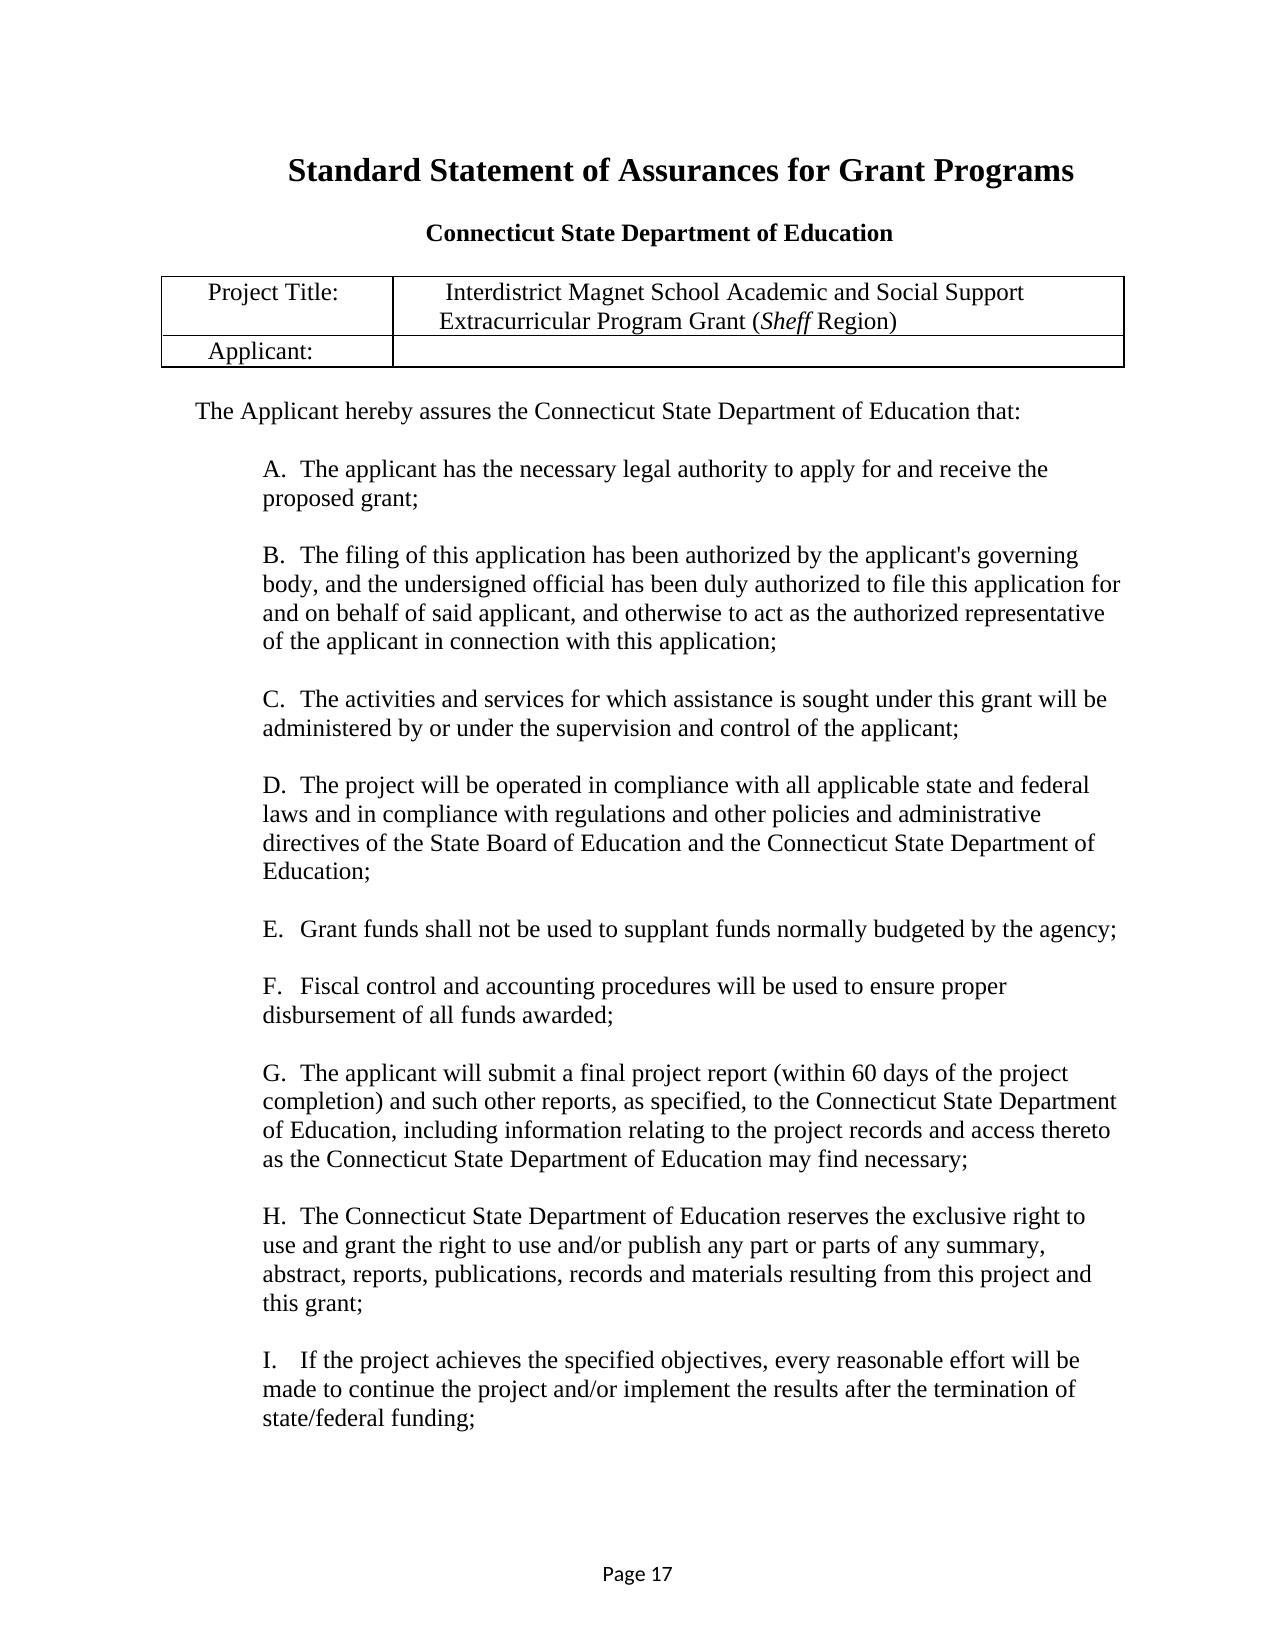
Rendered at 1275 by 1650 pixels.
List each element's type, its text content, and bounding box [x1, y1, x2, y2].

table_header Interdistrict Magnet School Academic and Social Support Extracurricular Program Grant (Sheff Region) [394, 277, 1123, 335]
list The filing of this application has been authorized by the applicant's governing body, and the undersigned official has been duly authorized to file this application for and on behalf of said applicant, and otherwise to act as the authorized representative of the applicant in connection with this application; [262, 540, 1125, 655]
list Fiscal control and accounting procedures will be used to ensure proper disbursement of all funds awarded; [262, 971, 1125, 1029]
table_header Project Title: [162, 277, 392, 335]
text Connecticut State Department of Education [225, 218, 1100, 247]
list If the project achieves the specified objectives, every reasonable effort will be made to continue the project and/or implement the results after the termination of state/federal funding; [262, 1345, 1125, 1431]
table_cell Applicant: [162, 336, 392, 366]
table_cell [394, 336, 1123, 366]
list The applicant will submit a final project report (within 60 days of the project completion) and such other reports, as specified, to the Connecticut State Department of Education, including information relating to the project records and access thereto as the Connecticut State Department of Education may find necessary; [262, 1058, 1125, 1173]
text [195, 150, 1100, 188]
text The Applicant hereby assures the Connecticut State Department of Education that: [195, 396, 1100, 425]
list The Connecticut State Department of Education reserves the exclusive right to use and grant the right to use and/or publish any part or parts of any summary, abstract, reports, publications, records and materials resulting from this project and this grant; [262, 1201, 1125, 1316]
list The activities and services for which assistance is sought under this grant will be administered by or under the supervision and control of the applicant; [262, 684, 1125, 741]
list The project will be operated in compliance with all applicable state and federal laws and in compliance with regulations and other policies and administrative directives of the State Board of Education and the Connecticut State Department of Education; [262, 770, 1125, 885]
list Grant funds shall not be used to supplant funds normally budgeted by the agency; [262, 914, 1125, 943]
list The applicant has the necessary legal authority to apply for and receive the proposed grant; [262, 454, 1125, 511]
